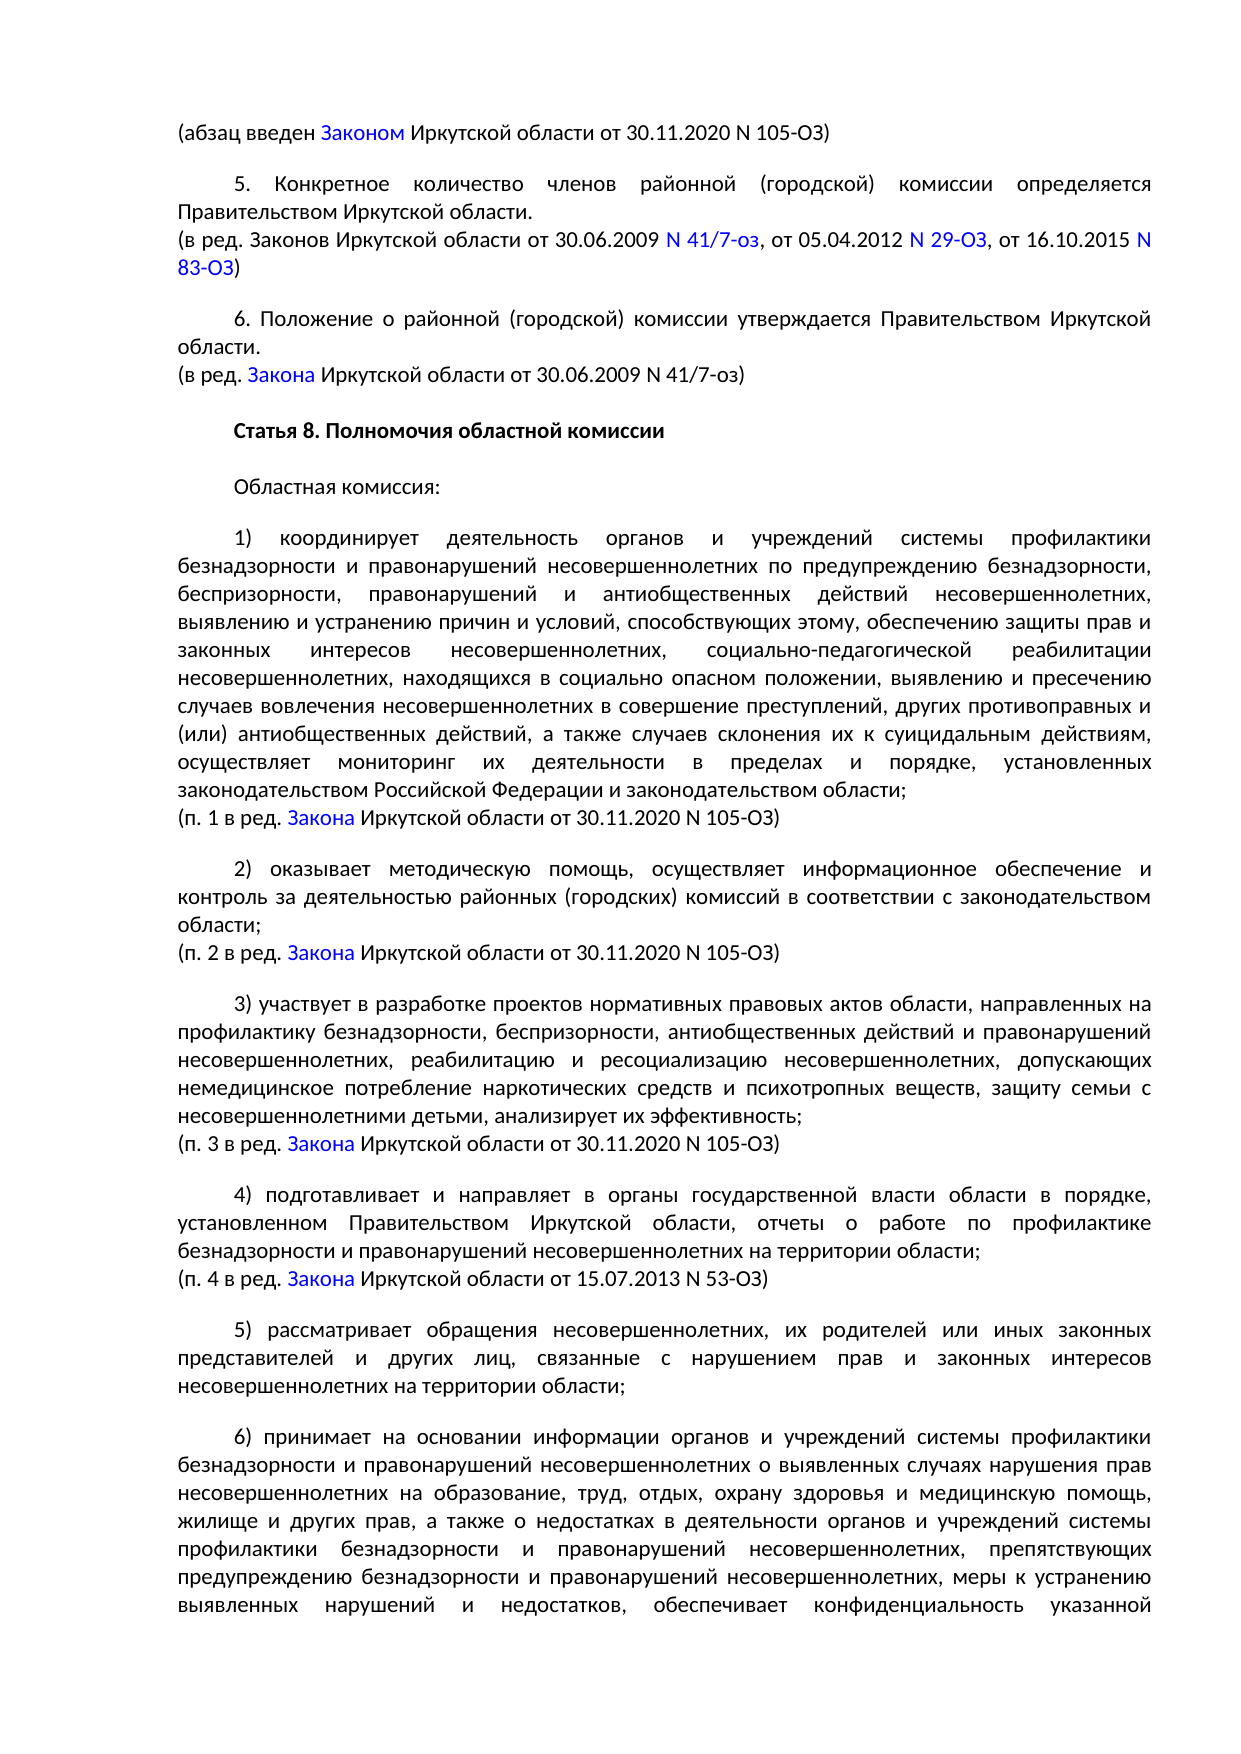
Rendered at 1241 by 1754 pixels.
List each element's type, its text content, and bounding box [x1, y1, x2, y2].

text Областная комиссия: [177, 472, 1152, 500]
text (п. 2 в ред. Закона Иркутской области от 30.11.2020 N 105-ОЗ) [177, 938, 1152, 966]
text 5. Конкретное количество членов районной (городской) комиссии определяется Правительством Иркутской области. [177, 169, 1152, 225]
text (п. 4 в ред. Закона Иркутской области от 15.07.2013 N 53-ОЗ) [177, 1264, 1152, 1292]
text (в ред. Закона Иркутской области от 30.06.2009 N 41/7-оз) [177, 360, 1152, 388]
title Статья 8. Полномочия областной комиссии [177, 416, 1152, 444]
text 3) участвует в разработке проектов нормативных правовых актов области, направленных на профилактику безнадзорности, беспризорности, антиобщественных действий и правонарушений несовершеннолетних, реабилитацию и ресоциализацию несовершеннолетних, допускающих немедицинское потребление наркотических средств и психотропных веществ, защиту семьи с несовершеннолетними детьми, анализирует их эффективность; [177, 989, 1152, 1129]
text (в ред. Законов Иркутской области от 30.06.2009 N 41/7-оз, от 05.04.2012 N 29-ОЗ, от 16.10.2015 N 83-ОЗ) [177, 225, 1152, 281]
text 5) рассматривает обращения несовершеннолетних, их родителей или иных законных представителей и других лиц, связанные с нарушением прав и законных интересов несовершеннолетних на территории области; [177, 1315, 1152, 1399]
text (абзац введен Законом Иркутской области от 30.11.2020 N 105-ОЗ) [177, 118, 1152, 146]
text 2) оказывает методическую помощь, осуществляет информационное обеспечение и контроль за деятельностью районных (городских) комиссий в соответствии с законодательством области; [177, 854, 1152, 938]
text 1) координирует деятельность органов и учреждений системы профилактики безнадзорности и правонарушений несовершеннолетних по предупреждению безнадзорности, беспризорности, правонарушений и антиобщественных действий несовершеннолетних, выявлению и устранению причин и условий, способствующих этому, обеспечению защиты прав и законных интересов несовершеннолетних, социально-педагогической реабилитации несовершеннолетних, находящихся в социально опасном положении, выявлению и пресечению случаев вовлечения несовершеннолетних в совершение преступлений, других противоправных и (или) антиобщественных действий, а также случаев склонения их к суицидальным действиям, осуществляет мониторинг их деятельности в пределах и порядке, установленных законодательством Российской Федерации и законодательством области; [177, 523, 1152, 803]
text 4) подготавливает и направляет в органы государственной власти области в порядке, установленном Правительством Иркутской области, отчеты о работе по профилактике безнадзорности и правонарушений несовершеннолетних на территории области; [177, 1180, 1152, 1264]
text 6. Положение о районной (городской) комиссии утверждается Правительством Иркутской области. [177, 304, 1152, 360]
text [177, 1422, 1152, 1618]
text (п. 3 в ред. Закона Иркутской области от 30.11.2020 N 105-ОЗ) [177, 1129, 1152, 1157]
text (п. 1 в ред. Закона Иркутской области от 30.11.2020 N 105-ОЗ) [177, 803, 1152, 831]
